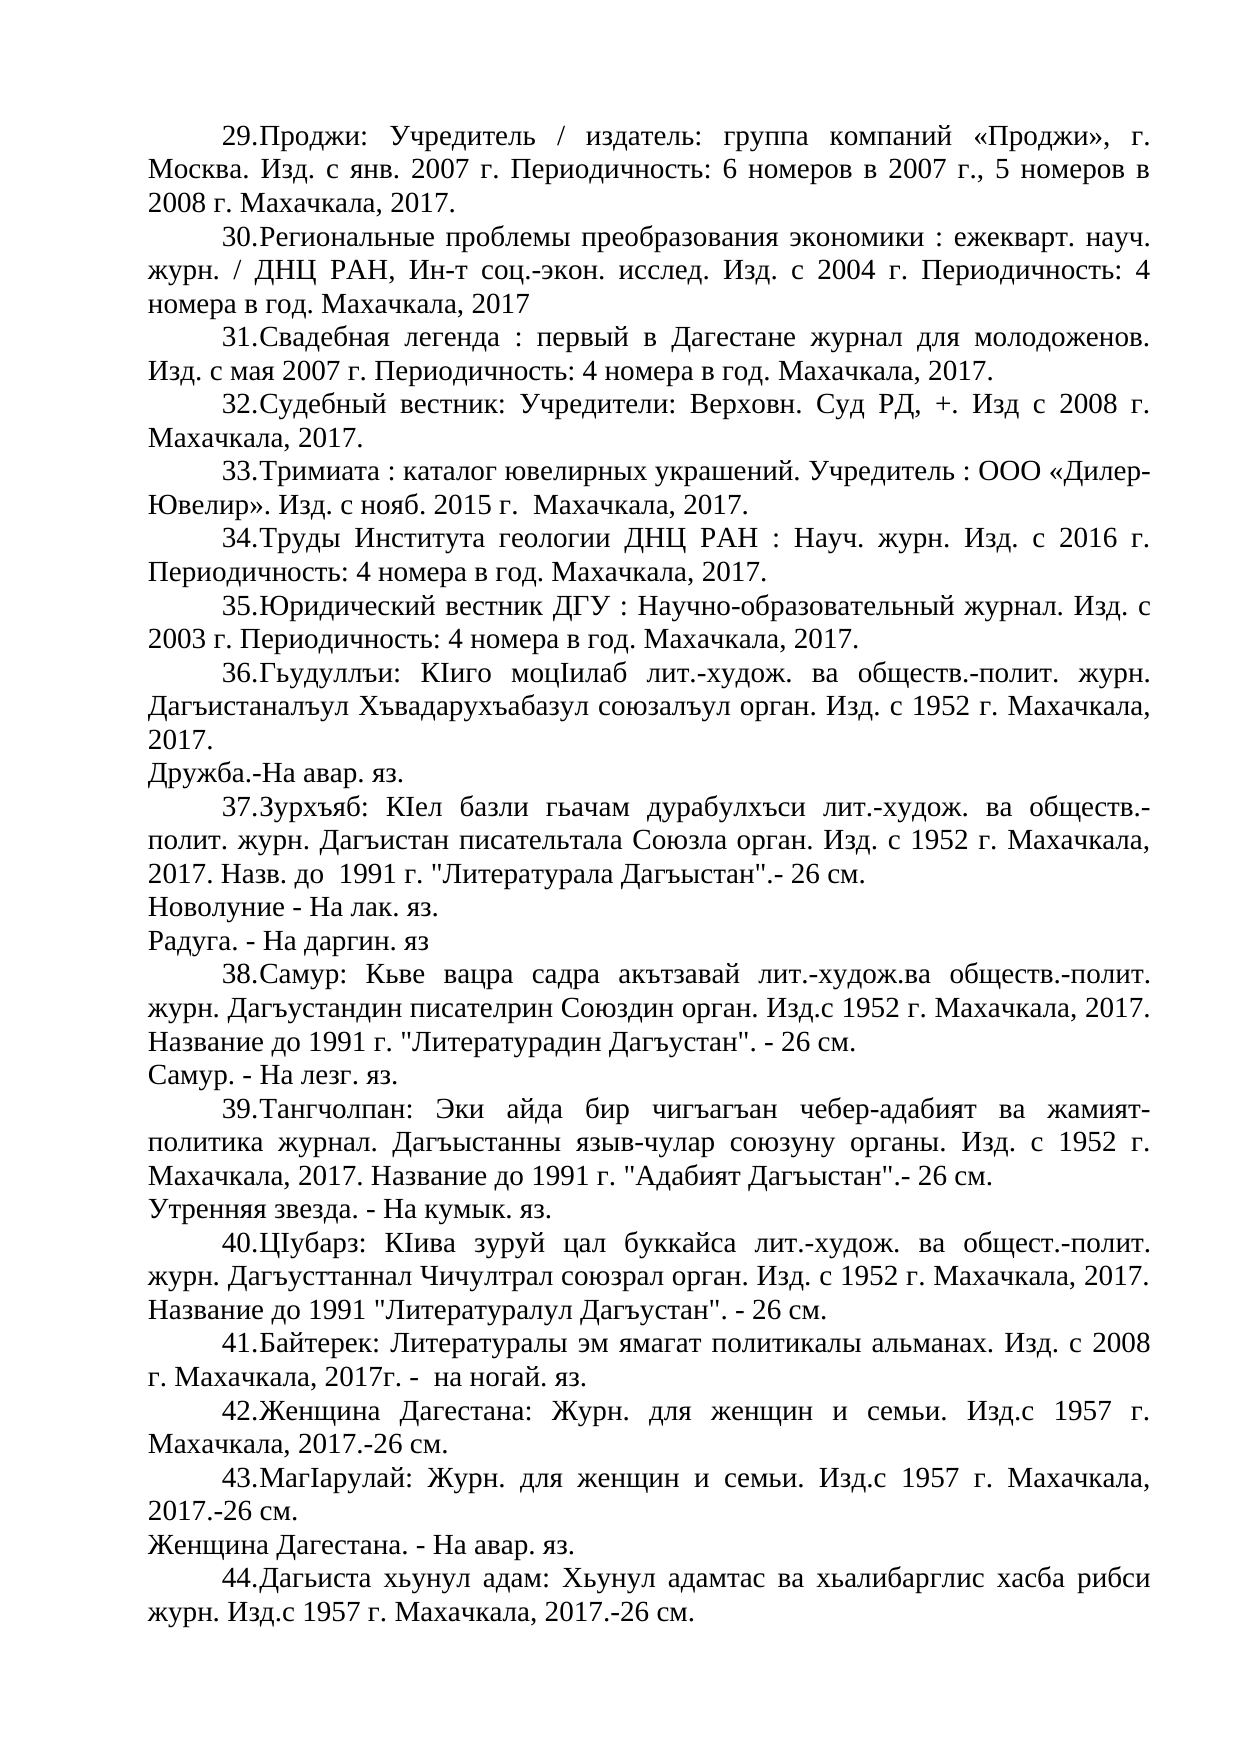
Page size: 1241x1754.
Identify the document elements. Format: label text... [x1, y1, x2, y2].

list Женщина Дагестана: Журн. для женщин и семьи. Изд.с 1957 г. Махачкала, 2017.-26 см. [148, 1393, 1152, 1460]
text Утренняя звезда. - На кумык. яз. [148, 1191, 1152, 1225]
list Дагьиста хьунул адам: Хьунул адамтас ва хьалибарглис хасба рибси журн. Изд.с 1957 г. Махачкала, 2017.-26 см. [148, 1560, 1152, 1627]
list Байтерек: Литературалы эм ямагат политикалы альманах. Изд. с 2008 г. Махачкала, 2017г. - на ногай. яз. [148, 1326, 1152, 1393]
list Судебный вестник: Учредители: Верховн. Суд РД, +. Изд с 2008 г. Махачкала, 2017. [148, 386, 1152, 453]
text Дружба.-На авар. яз. [148, 755, 1152, 789]
list Тримиата : каталог ювелирных украшений. Учредитель : ООО «Дилер-Ювелир». Изд. с нояб. 2015 г. Махачкала, 2017. [148, 453, 1152, 521]
list ЦIубарз: КIива зуруй цал буккайса лит.-худож. ва общест.-полит. журн. Дагъусттаннал Чичултрал союзрал орган. Изд. с 1952 г. Махачкала, 2017. Название до 1991 "Литературалул Дагъустан". - 26 см. [148, 1225, 1152, 1326]
text Новолуние - На лак. яз. [148, 889, 1152, 923]
text Женщина Дагестана. - На авар. яз. [148, 1527, 1152, 1560]
list Региональные проблемы преобразования экономики : ежекварт. науч. журн. / ДНЦ РАН, Ин-т соц.-экон. исслед. Изд. с 2004 г. Периодичность: 4 номера в год. Махачкала, 2017 [148, 219, 1152, 319]
list МагIарулай: Журн. для женщин и семьи. Изд.с 1957 г. Махачкала, 2017.-26 см. [148, 1460, 1152, 1527]
text Самур. - На лезг. яз. [148, 1057, 1152, 1091]
list Гьудуллъи: КIиго моцIилаб лит.-худож. ва обществ.-полит. журн. Дагъистаналъул Хъвадарухъабазул союзалъул орган. Изд. с 1952 г. Махачкала, 2017. [148, 655, 1152, 755]
list Свадебная легенда : первый в Дагестане журнал для молодоженов. Изд. с мая 2007 г. Периодичность: 4 номера в год. Махачкала, 2017. [148, 319, 1152, 386]
list Тангчолпан: Эки айда бир чигъагъан чебер-адабият ва жамият-политика журнал. Дагъыстанны языв-чулар союзуну органы. Изд. с 1952 г. Махачкала, 2017. Название до 1991 г. "Адабият Дагъыстан".- 26 см. [148, 1091, 1152, 1191]
list Зурхъяб: КIел базли гьачам дурабулхъси лит.-худож. ва обществ.- полит. журн. Дагъистан писательтала Союзла орган. Изд. с 1952 г. Махачкала, 2017. Назв. до 1991 г. "Литературала Дагъыстан".- 26 см. [148, 789, 1152, 889]
list Труды Института геологии ДНЦ РАН : Науч. журн. Изд. с 2016 г. Периодичность: 4 номера в год. Махачкала, 2017. [148, 521, 1152, 588]
list Юридический вестник ДГУ : Научно-образовательный журнал. Изд. с 2003 г. Периодичность: 4 номера в год. Махачкала, 2017. [148, 588, 1152, 655]
list Самур: Кьве вацра садра акътзавай лит.-худож.ва обществ.-полит. журн. Дагъустандин писателрин Союздин орган. Изд.с 1952 г. Махачкала, 2017. Название до 1991 г. "Литературадин Дагъустан". - 26 см. [148, 957, 1152, 1057]
text Радуга. - На даргин. яз [148, 923, 1152, 957]
list Проджи: Учредитель / издатель: группа компаний «Проджи», г. Москва. Изд. с янв. 2007 г. Периодичность: 6 номеров в 2007 г., 5 номеров в 2008 г. Махачкала, 2017. [148, 118, 1152, 219]
